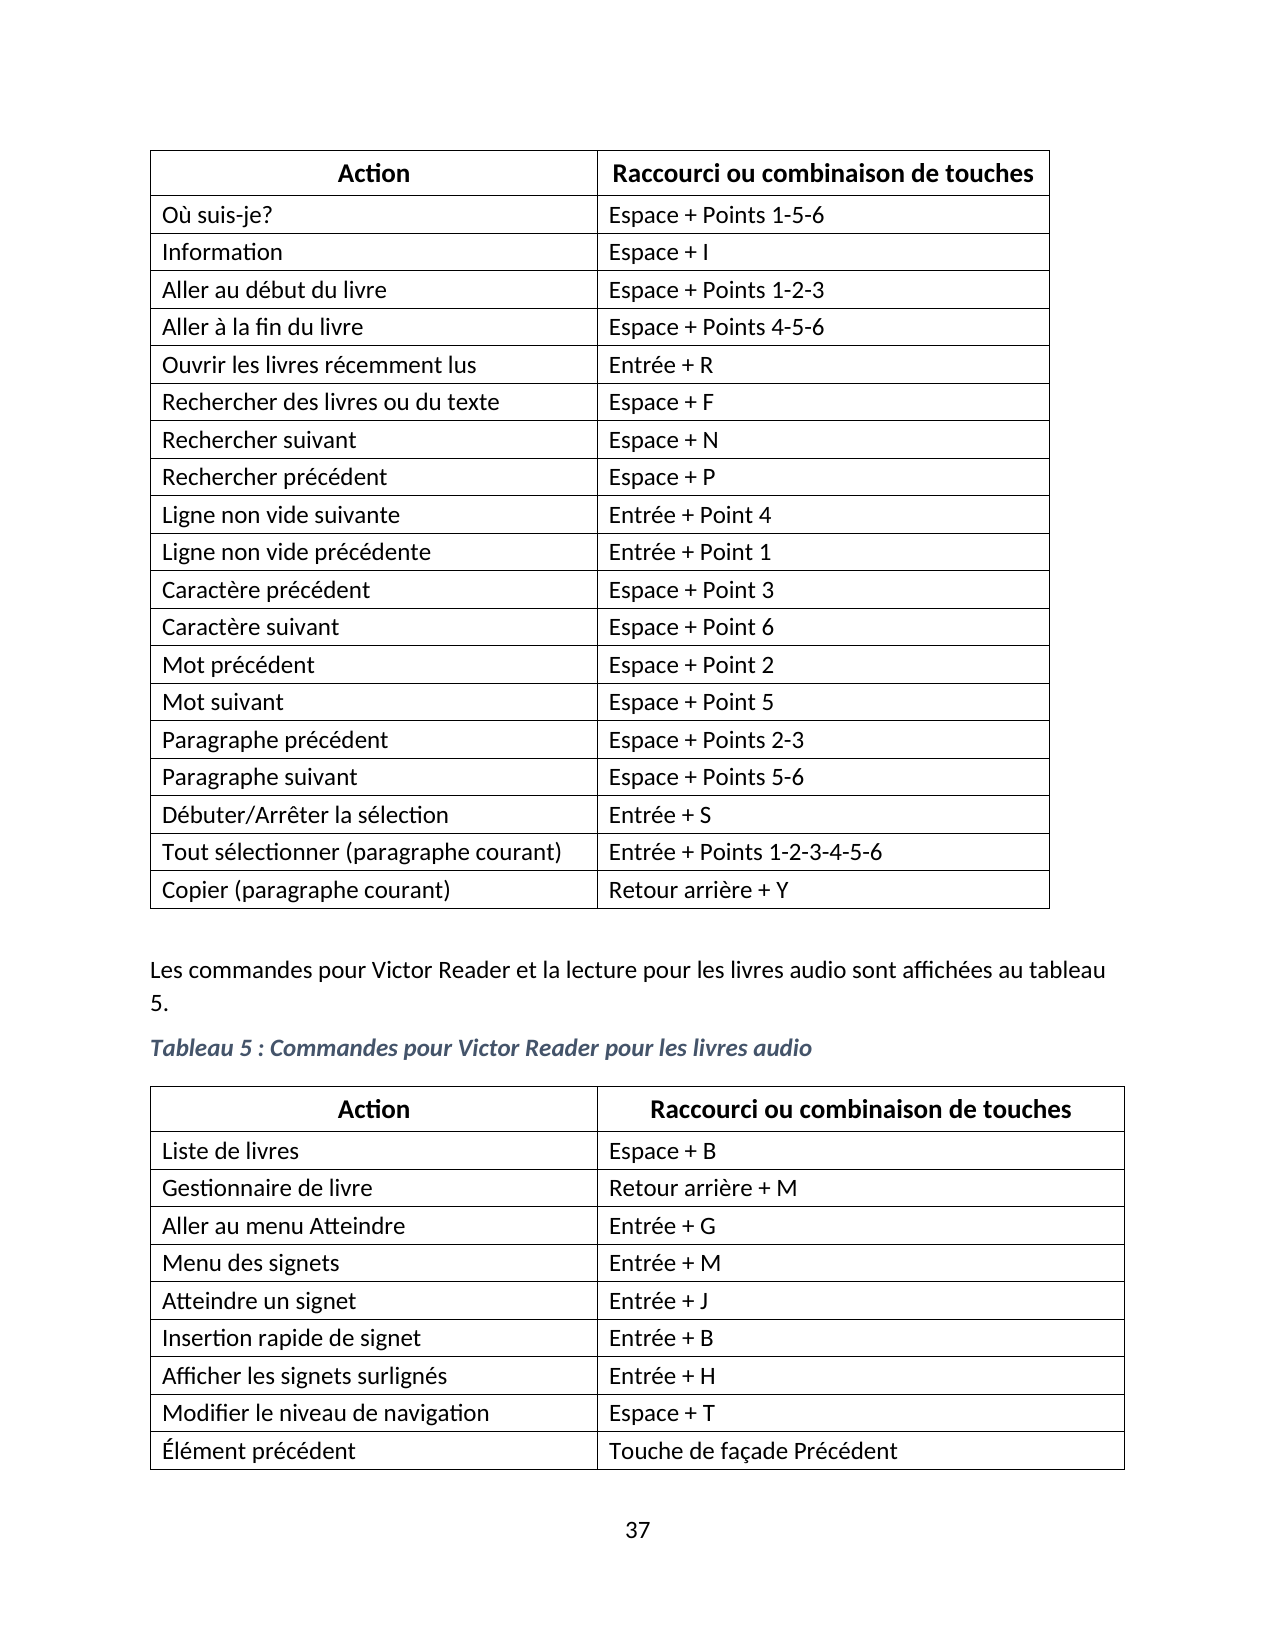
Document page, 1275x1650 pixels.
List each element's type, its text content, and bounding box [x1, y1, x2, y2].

table_cell Paragraphe suivant [151, 759, 597, 795]
table_header Action [151, 1087, 597, 1131]
table_header Raccourci ou combinaison de touches [598, 1087, 1124, 1131]
table_cell Paragraphe précédent [151, 721, 597, 757]
text Les commandes pour Victor Reader et la lecture pour les livres audio sont affichées au tableau 5. [150, 954, 1125, 1017]
table_cell Espace + T [598, 1395, 1124, 1431]
table_cell Entrée + Point 1 [598, 534, 1049, 570]
table_cell Ouvrir les livres récemment lus [151, 346, 597, 382]
table_cell Mot précédent [151, 646, 597, 682]
table_cell Espace + B [598, 1132, 1124, 1168]
table_header Action [151, 151, 597, 195]
table_cell Aller au début du livre [151, 271, 597, 307]
table_cell Mot suivant [151, 684, 597, 720]
table_cell Liste de livres [151, 1132, 597, 1168]
table_cell Aller au menu Atteindre [151, 1207, 597, 1243]
table_cell Entrée + R [598, 346, 1049, 382]
table_cell Espace + Point 3 [598, 571, 1049, 607]
table_cell Atteindre un signet [151, 1282, 597, 1318]
table_cell Espace + Points 4-5-6 [598, 309, 1049, 345]
table_cell Menu des signets [151, 1245, 597, 1281]
table_cell Aller à la fin du livre [151, 309, 597, 345]
table_cell Entrée + M [598, 1245, 1124, 1281]
table_cell Entrée + Point 4 [598, 496, 1049, 532]
table_cell Gestionnaire de livre [151, 1170, 597, 1206]
table_cell Rechercher des livres ou du texte [151, 384, 597, 420]
table_cell Espace + P [598, 459, 1049, 495]
table_cell Espace + Points 5-6 [598, 759, 1049, 795]
table_cell Copier (paragraphe courant) [151, 871, 597, 907]
table_cell Tout sélectionner (paragraphe courant) [151, 834, 597, 870]
table_cell Ligne non vide précédente [151, 534, 597, 570]
table_cell Espace + Point 5 [598, 684, 1049, 720]
table_cell Élément précédent [151, 1432, 597, 1468]
table_cell Retour arrière + Y [598, 871, 1049, 907]
table_cell Entrée + B [598, 1320, 1124, 1356]
table_cell Modifier le niveau de navigation [151, 1395, 597, 1431]
table_cell Ligne non vide suivante [151, 496, 597, 532]
table_cell Entrée + J [598, 1282, 1124, 1318]
table_cell Retour arrière + M [598, 1170, 1124, 1206]
table_cell Espace + F [598, 384, 1049, 420]
table_cell Caractère suivant [151, 609, 597, 645]
table_cell Espace + Points 1-2-3 [598, 271, 1049, 307]
text Tableau 5 : Commandes pour Victor Reader pour les livres audio [150, 1032, 1125, 1063]
table_cell Information [151, 234, 597, 270]
table_cell Espace + Point 2 [598, 646, 1049, 682]
table_cell Espace + I [598, 234, 1049, 270]
table_cell Afficher les signets surlignés [151, 1357, 597, 1393]
table_cell Entrée + G [598, 1207, 1124, 1243]
table_cell Rechercher précédent [151, 459, 597, 495]
table_cell Espace + Point 6 [598, 609, 1049, 645]
table_cell Espace + Points 2-3 [598, 721, 1049, 757]
table_cell Insertion rapide de signet [151, 1320, 597, 1356]
table_cell Entrée + Points 1-2-3-4-5-6 [598, 834, 1049, 870]
table_cell Caractère précédent [151, 571, 597, 607]
table_cell Entrée + S [598, 796, 1049, 832]
table_cell Espace + N [598, 421, 1049, 457]
table_cell Où suis-je? [151, 196, 597, 232]
table_header Raccourci ou combinaison de touches [598, 151, 1049, 195]
table_cell Touche de façade Précédent [598, 1432, 1124, 1468]
table_cell Espace + Points 1-5-6 [598, 196, 1049, 232]
table_cell Débuter/Arrêter la sélection [151, 796, 597, 832]
table_cell Rechercher suivant [151, 421, 597, 457]
table_cell Entrée + H [598, 1357, 1124, 1393]
